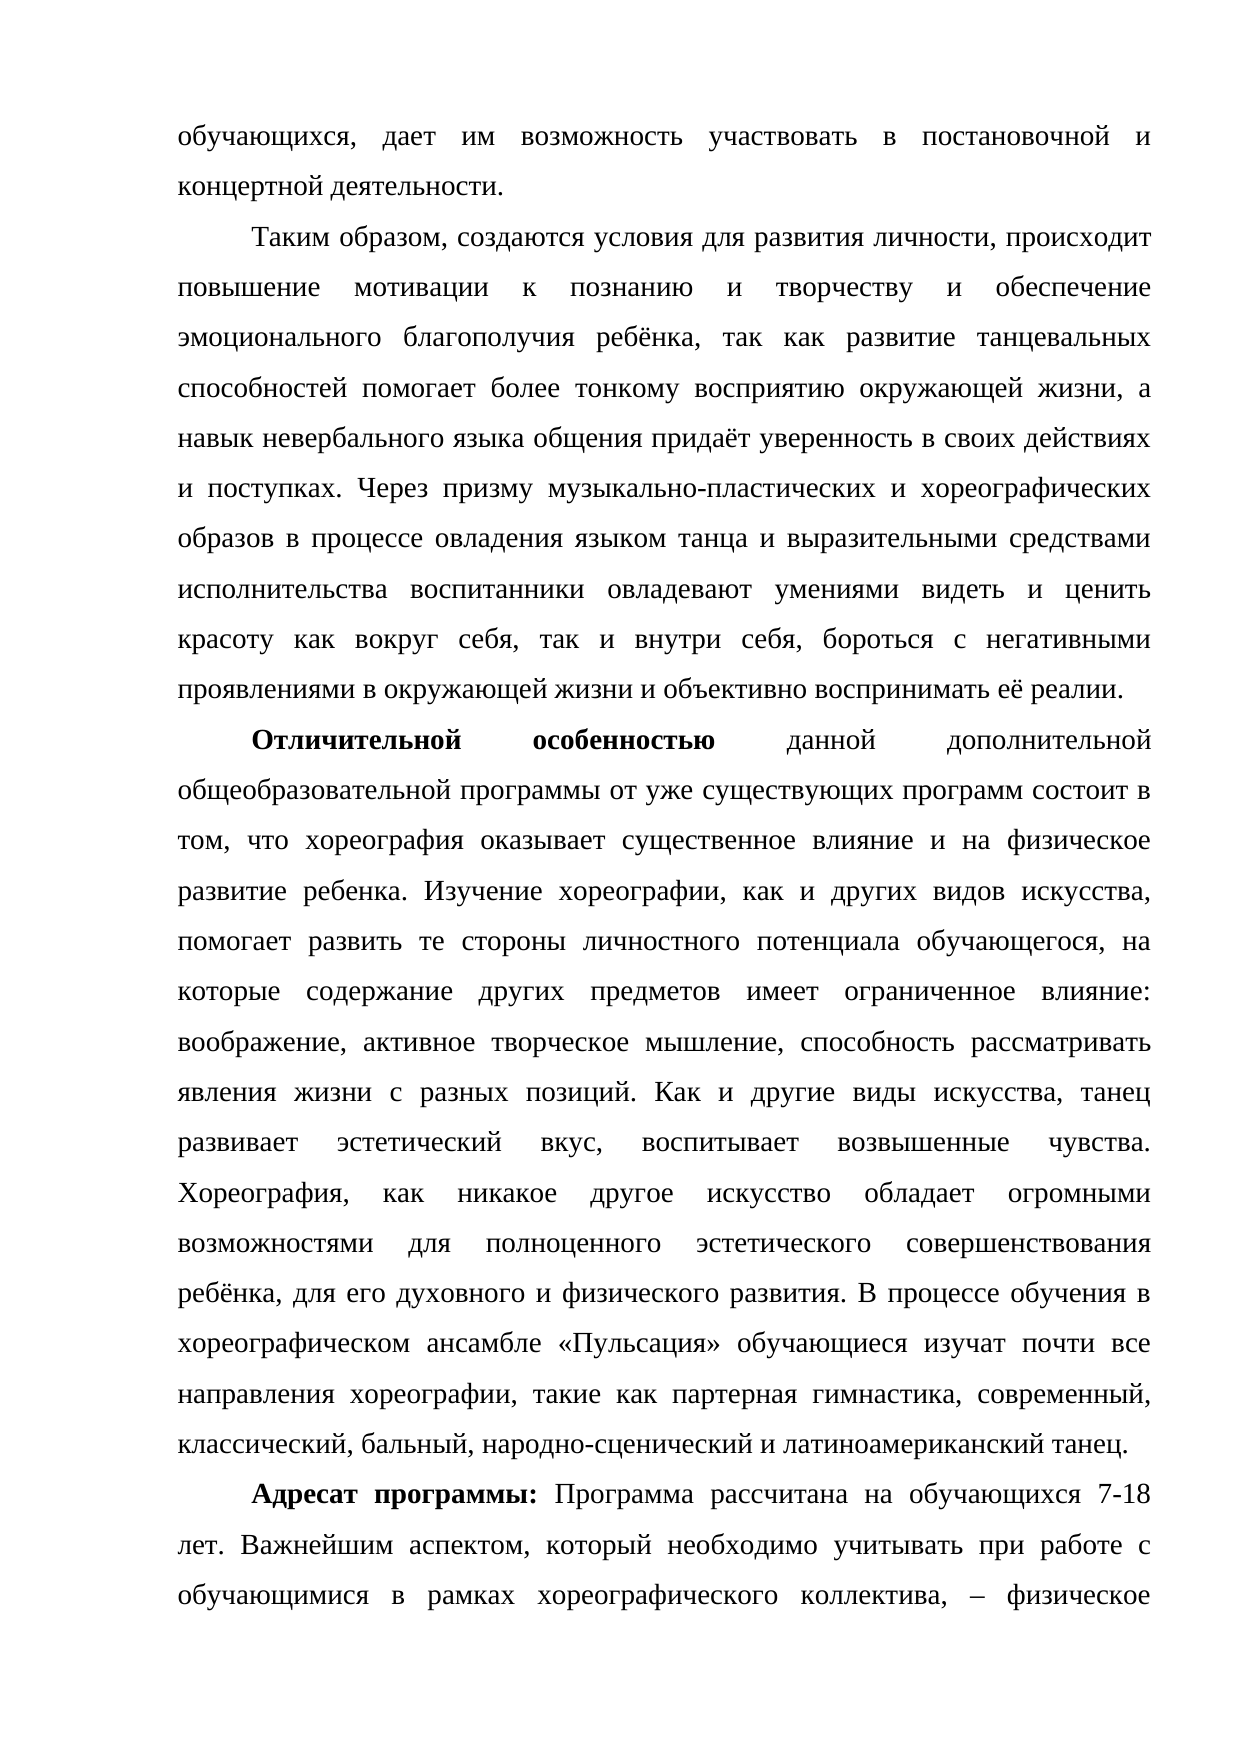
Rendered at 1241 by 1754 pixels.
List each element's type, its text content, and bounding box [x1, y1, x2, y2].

text Отличительной особенностью данной дополнительной общеобразовательной программы от уже существующих программ состоит в том, что хореография оказывает существенное влияние и на физическое развитие ребенка. Изучение хореографии, как и других видов искусства, помогает развить те стороны личностного потенциала обучающегося, на которые содержание других предметов имеет ограниченное влияние: воображение, активное творческое мышление, способность рассматривать явления жизни с разных позиций. Как и другие виды искусства, танец развивает эстетический вкус, воспитывает возвышенные чувства. Хореография, как никакое другое искусство обладает огромными возможностями для полноценного эстетического совершенствования ребёнка, для его духовного и физического развития. В процессе обучения в хореографическом ансамбле «Пульсация» обучающиеся изучат почти все направления хореографии, такие как партерная гимнастика, современный, классический, бальный, народно-сценический и латиноамериканский танец. [177, 722, 1152, 1460]
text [177, 118, 1152, 202]
text Таким образом, создаются условия для развития личности, происходит повышение мотивации к познанию и творчеству и обеспечение эмоционального благополучия ребёнка, так как развитие танцевальных способностей помогает более тонкому восприятию окружающей жизни, а навык невербального языка общения придаёт уверенность в своих действиях и поступках. Через призму музыкально-пластических и хореографических образов в процессе овладения языком танца и выразительными средствами исполнительства воспитанники овладевают умениями видеть и ценить красоту как вокруг себя, так и внутри себя, бороться с негативными проявлениями в окружающей жизни и объективно воспринимать её реалии. [177, 219, 1152, 705]
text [177, 1477, 1152, 1611]
